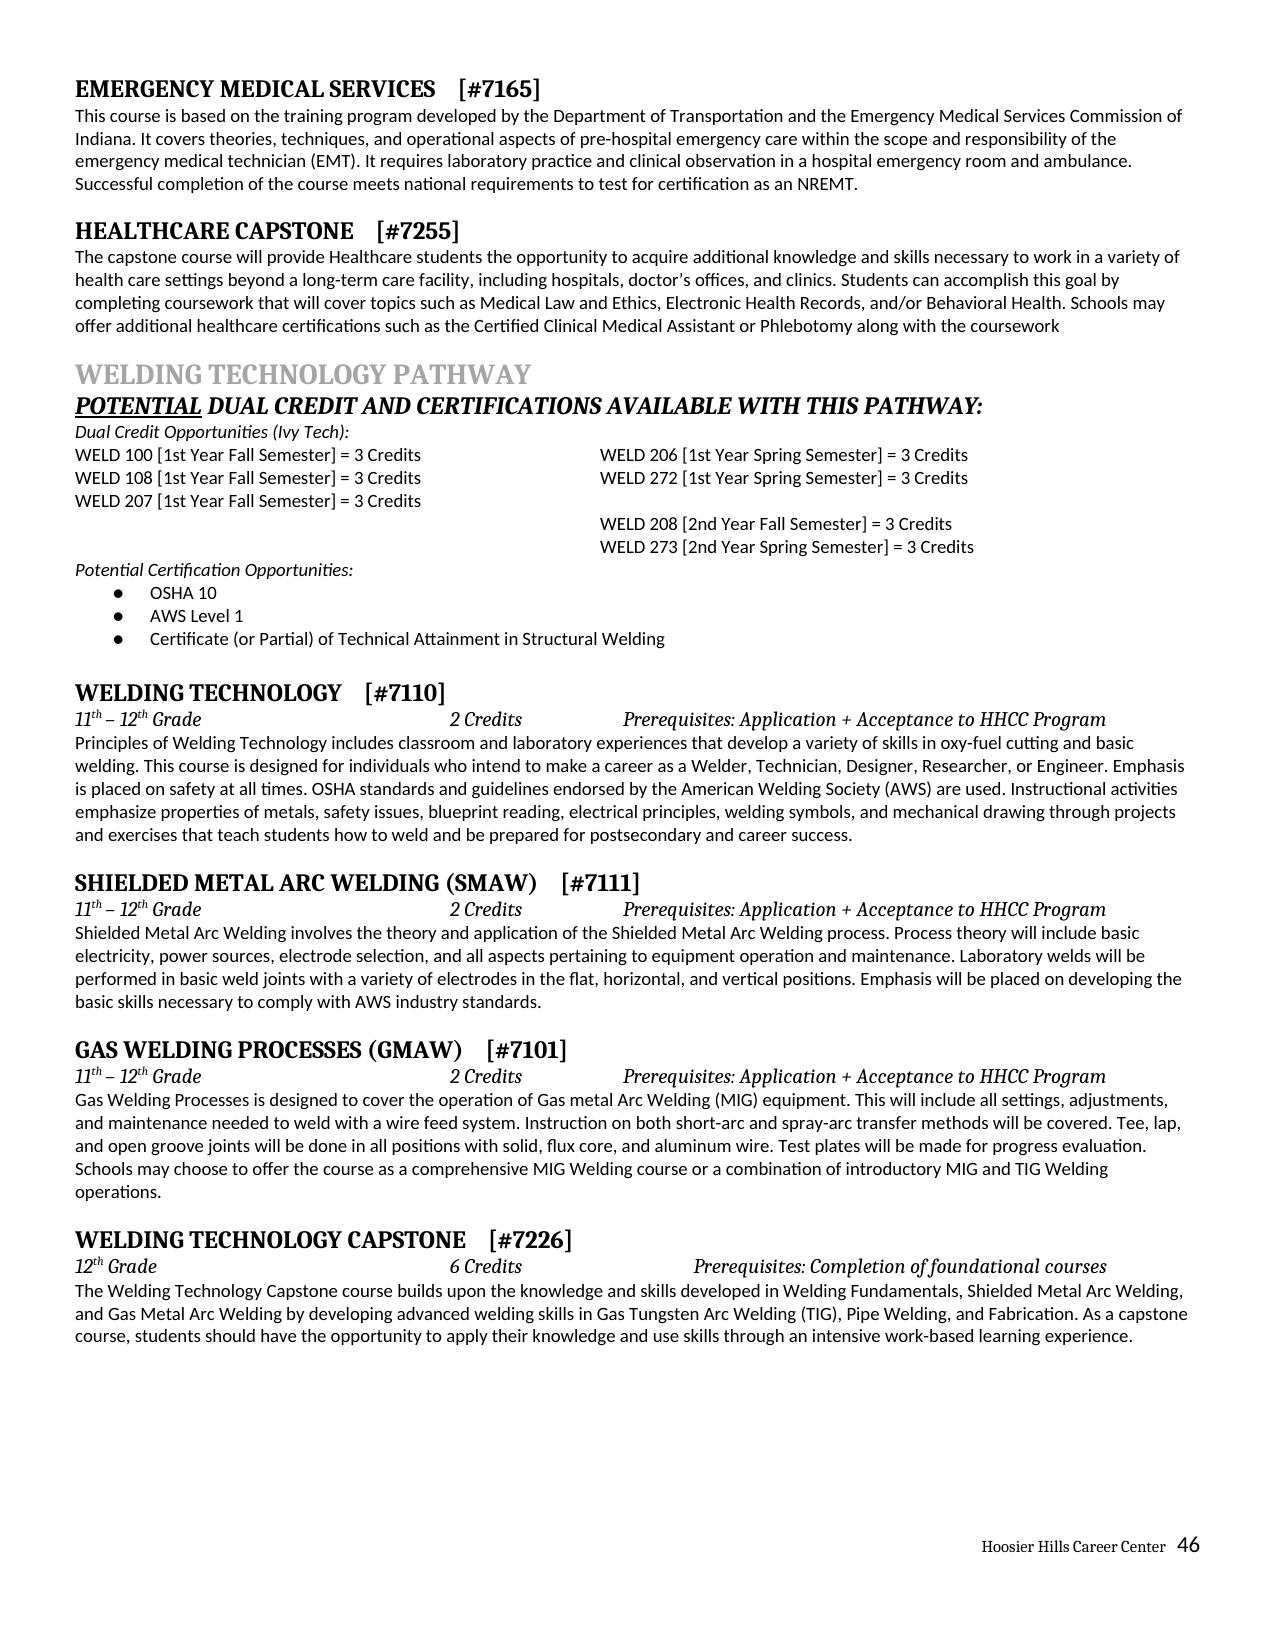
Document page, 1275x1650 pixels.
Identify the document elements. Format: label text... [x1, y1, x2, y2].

text WELDING TECHNOLOGY CAPSTONE [#7226] [75, 1226, 1200, 1255]
list OSHA 10 [112, 581, 1200, 604]
text EMERGENCY MEDICAL SERVICES [#7165] [75, 75, 1200, 104]
text POTENTIAL DUAL CREDIT AND CERTIFICATIONS AVAILABLE WITH THIS PATHWAY: [75, 392, 1200, 421]
list AWS Level 1 [112, 604, 1200, 627]
text 11th – 12th Grade 2 Credits Prerequisites: Application + Acceptance to HHCC Program [75, 707, 1200, 731]
text WELD 208 [2nd Year Fall Semester] = 3 Credits [525, 512, 1200, 535]
text WELD 273 [2nd Year Spring Semester] = 3 Credits [525, 535, 1200, 558]
list Certificate (or Partial) of Technical Attainment in Structural Welding [112, 627, 1200, 650]
text Principles of Welding Technology includes classroom and laboratory experiences that develop a variety of skills in oxy-fuel cutting and basic welding. This course is designed for individuals who intend to make a career as a Welder, Technician, Designer, Researcher, or Engineer. Emphasis is placed on safety at all times. OSHA standards and guidelines endorsed by the American Welding Society (AWS) are used. Instructional activities emphasize properties of metals, safety issues, blueprint reading, electrical principles, welding symbols, and mechanical drawing through projects and exercises that teach students how to weld and be prepared for postsecondary and career success. [75, 731, 1200, 846]
text WELDING TECHNOLOGY [#7110] [75, 678, 1200, 707]
text Dual Credit Opportunities (Ivy Tech): [75, 421, 1200, 443]
text 11th – 12th Grade 2 Credits Prerequisites: Application + Acceptance to HHCC Program [75, 1065, 1200, 1089]
text Potential Certification Opportunities: [75, 558, 1200, 581]
text The Welding Technology Capstone course builds upon the knowledge and skills developed in Welding Fundamentals, Shielded Metal Arc Welding, and Gas Metal Arc Welding by developing advanced welding skills in Gas Tungsten Arc Welding (TIG), Pipe Welding, and Fabrication. As a capstone course, students should have the opportunity to apply their knowledge and use skills through an intensive work-based learning experience. [75, 1279, 1200, 1348]
text HEALTHCARE CAPSTONE [#7255] [75, 217, 1200, 246]
text WELD 108 [1st Year Fall Semester] = 3 Credits WELD 272 [1st Year Spring Semester] = 3 Credits [75, 466, 1200, 489]
subtitle WELDING TECHNOLOGY PATHWAY [75, 358, 1200, 392]
text This course is based on the training program developed by the Department of Transportation and the Emergency Medical Services Commission of Indiana. It covers theories, techniques, and operational aspects of pre-hospital emergency care within the scope and responsibility of the emergency medical technician (EMT). It requires laboratory practice and clinical observation in a hospital emergency room and ambulance. Successful completion of the course meets national requirements to test for certification as an NREMT. [75, 104, 1200, 195]
text Shielded Metal Arc Welding involves the theory and application of the Shielded Metal Arc Welding process. Process theory will include basic electricity, power sources, electrode selection, and all aspects pertaining to equipment operation and maintenance. Laboratory welds will be performed in basic weld joints with a variety of electrodes in the flat, horizontal, and vertical positions. Emphasis will be placed on developing the basic skills necessary to comply with AWS industry standards. [75, 921, 1200, 1013]
text 12th Grade 6 Credits Prerequisites: Completion of foundational courses [75, 1255, 1200, 1279]
text The capstone course will provide Healthcare students the opportunity to acquire additional knowledge and skills necessary to work in a variety of health care settings beyond a long-term care facility, including hospitals, doctor’s offices, and clinics. Students can accomplish this goal by completing coursework that will cover topics such as Medical Law and Ethics, Electronic Health Records, and/or Behavioral Health. Schools may offer additional healthcare certifications such as the Certified Clinical Medical Assistant or Phlebotomy along with the coursework [75, 246, 1200, 337]
text SHIELDED METAL ARC WELDING (SMAW) [#7111] [75, 869, 1200, 897]
text WELD 100 [1st Year Fall Semester] = 3 Credits WELD 206 [1st Year Spring Semester] = 3 Credits [75, 443, 1200, 466]
text 11th – 12th Grade 2 Credits Prerequisites: Application + Acceptance to HHCC Program [75, 897, 1200, 921]
text Gas Welding Processes is designed to cover the operation of Gas metal Arc Welding (MIG) equipment. This will include all settings, adjustments, and maintenance needed to weld with a wire feed system. Instruction on both short-arc and spray-arc transfer methods will be covered. Tee, lap, and open groove joints will be done in all positions with solid, flux core, and aluminum wire. Test plates will be made for progress evaluation. Schools may choose to offer the course as a comprehensive MIG Welding course or a combination of introductory MIG and TIG Welding operations. [75, 1089, 1200, 1203]
text WELD 207 [1st Year Fall Semester] = 3 Credits [75, 489, 1200, 512]
text GAS WELDING PROCESSES (GMAW) [#7101] [75, 1036, 1200, 1065]
